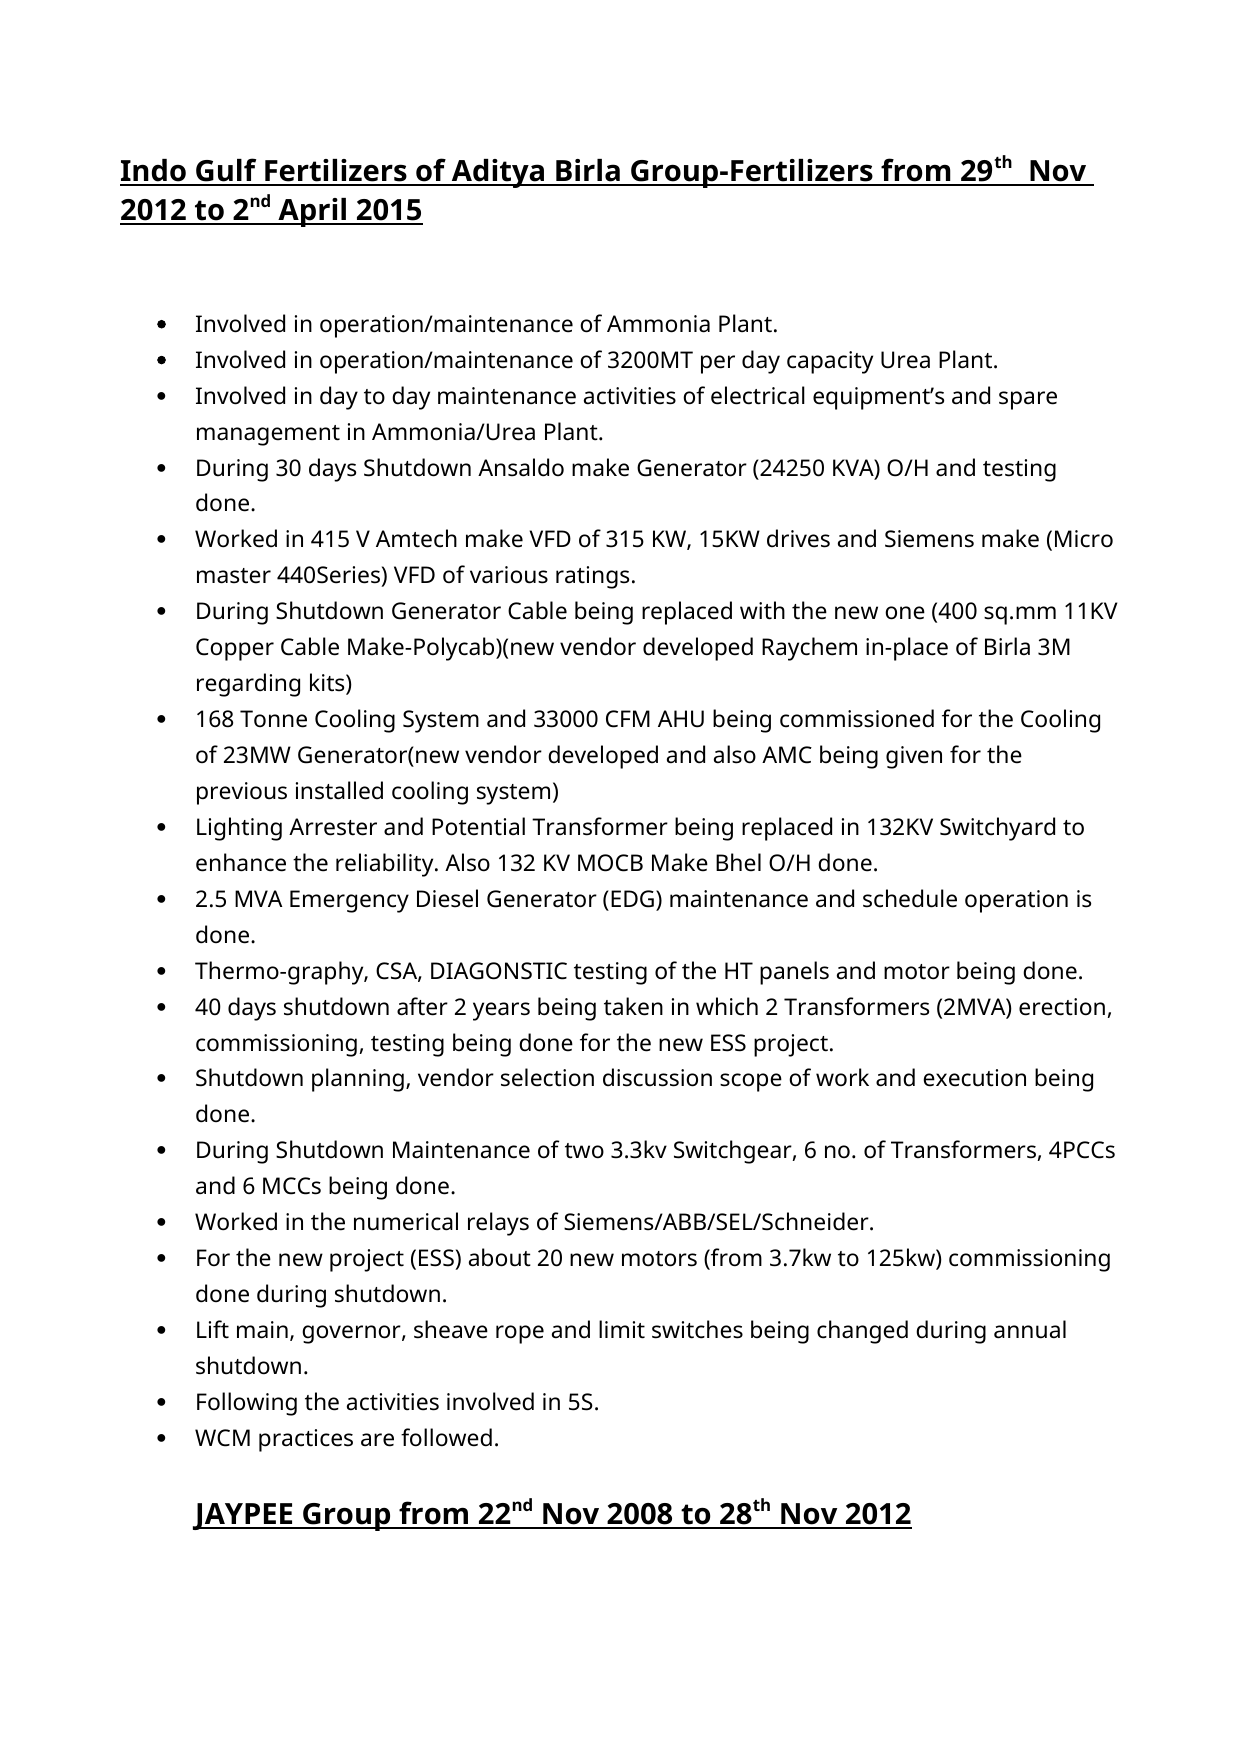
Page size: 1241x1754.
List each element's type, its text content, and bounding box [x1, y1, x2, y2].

list Lighting Arrester and Potential Transformer being replaced in 132KV Switchyard to enhance the reliability. Also 132 KV MOCB Make Bhel O/H done. [157, 811, 1120, 878]
list Worked in the numerical relays of Siemens/ABB/SEL/Schneider. [157, 1206, 1120, 1237]
list During Shutdown Maintenance of two 3.3kv Switchgear, 6 no. of Transformers, 4PCCs and 6 MCCs being done. [157, 1134, 1120, 1201]
list Involved in operation/maintenance of 3200MT per day capacity Urea Plant. [157, 344, 1120, 375]
list Involved in day to day maintenance activities of electrical equipment’s and spare management in Ammonia/Urea Plant. [157, 379, 1120, 447]
list Thermo-graphy, CSA, DIAGONSTIC testing of the HT panels and motor being done. [157, 954, 1120, 986]
list WCM practices are followed. [157, 1422, 1120, 1453]
list Involved in operation/maintenance of Ammonia Plant. [157, 308, 1120, 339]
list 168 Tonne Cooling System and 33000 CFM AHU being commissioned for the Cooling of 23MW Generator(new vendor developed and also AMC being given for the previous installed cooling system) [157, 703, 1120, 806]
list During Shutdown Generator Cable being replaced with the new one (400 sq.mm 11KV Copper Cable Make-Polycab)(new vendor developed Raychem in-place of Birla 3M regarding kits) [157, 595, 1120, 698]
list Shutdown planning, vendor selection discussion scope of work and execution being done. [157, 1062, 1120, 1129]
list Worked in 415 V Amtech make VFD of 315 KW, 15KW drives and Siemens make (Micro master 440Series) VFD of various ratings. [157, 523, 1120, 591]
list For the new project (ESS) about 20 new motors (from 3.7kw to 125kw) commissioning done during shutdown. [157, 1242, 1120, 1309]
list Following the activities involved in 5S. [157, 1386, 1120, 1417]
list During 30 days Shutdown Ansaldo make Generator (24250 KVA) O/H and testing done. [157, 451, 1120, 519]
list 40 days shutdown after 2 years being taken in which 2 Transformers (2MVA) erection, commissioning, testing being done for the new ESS project. [157, 991, 1120, 1058]
list Lift main, governor, sheave rope and limit switches being changed during annual shutdown. [157, 1314, 1120, 1381]
text Indo Gulf Fertilizers of Aditya Birla Group-Fertilizers from 29th Nov 2012 to 2nd April 2015 [120, 150, 1120, 229]
list 2.5 MVA Emergency Diesel Generator (EDG) maintenance and schedule operation is done. [157, 883, 1120, 950]
list JAYPEE Group from 22nd Nov 2008 to 28th Nov 2012 [195, 1494, 1120, 1533]
